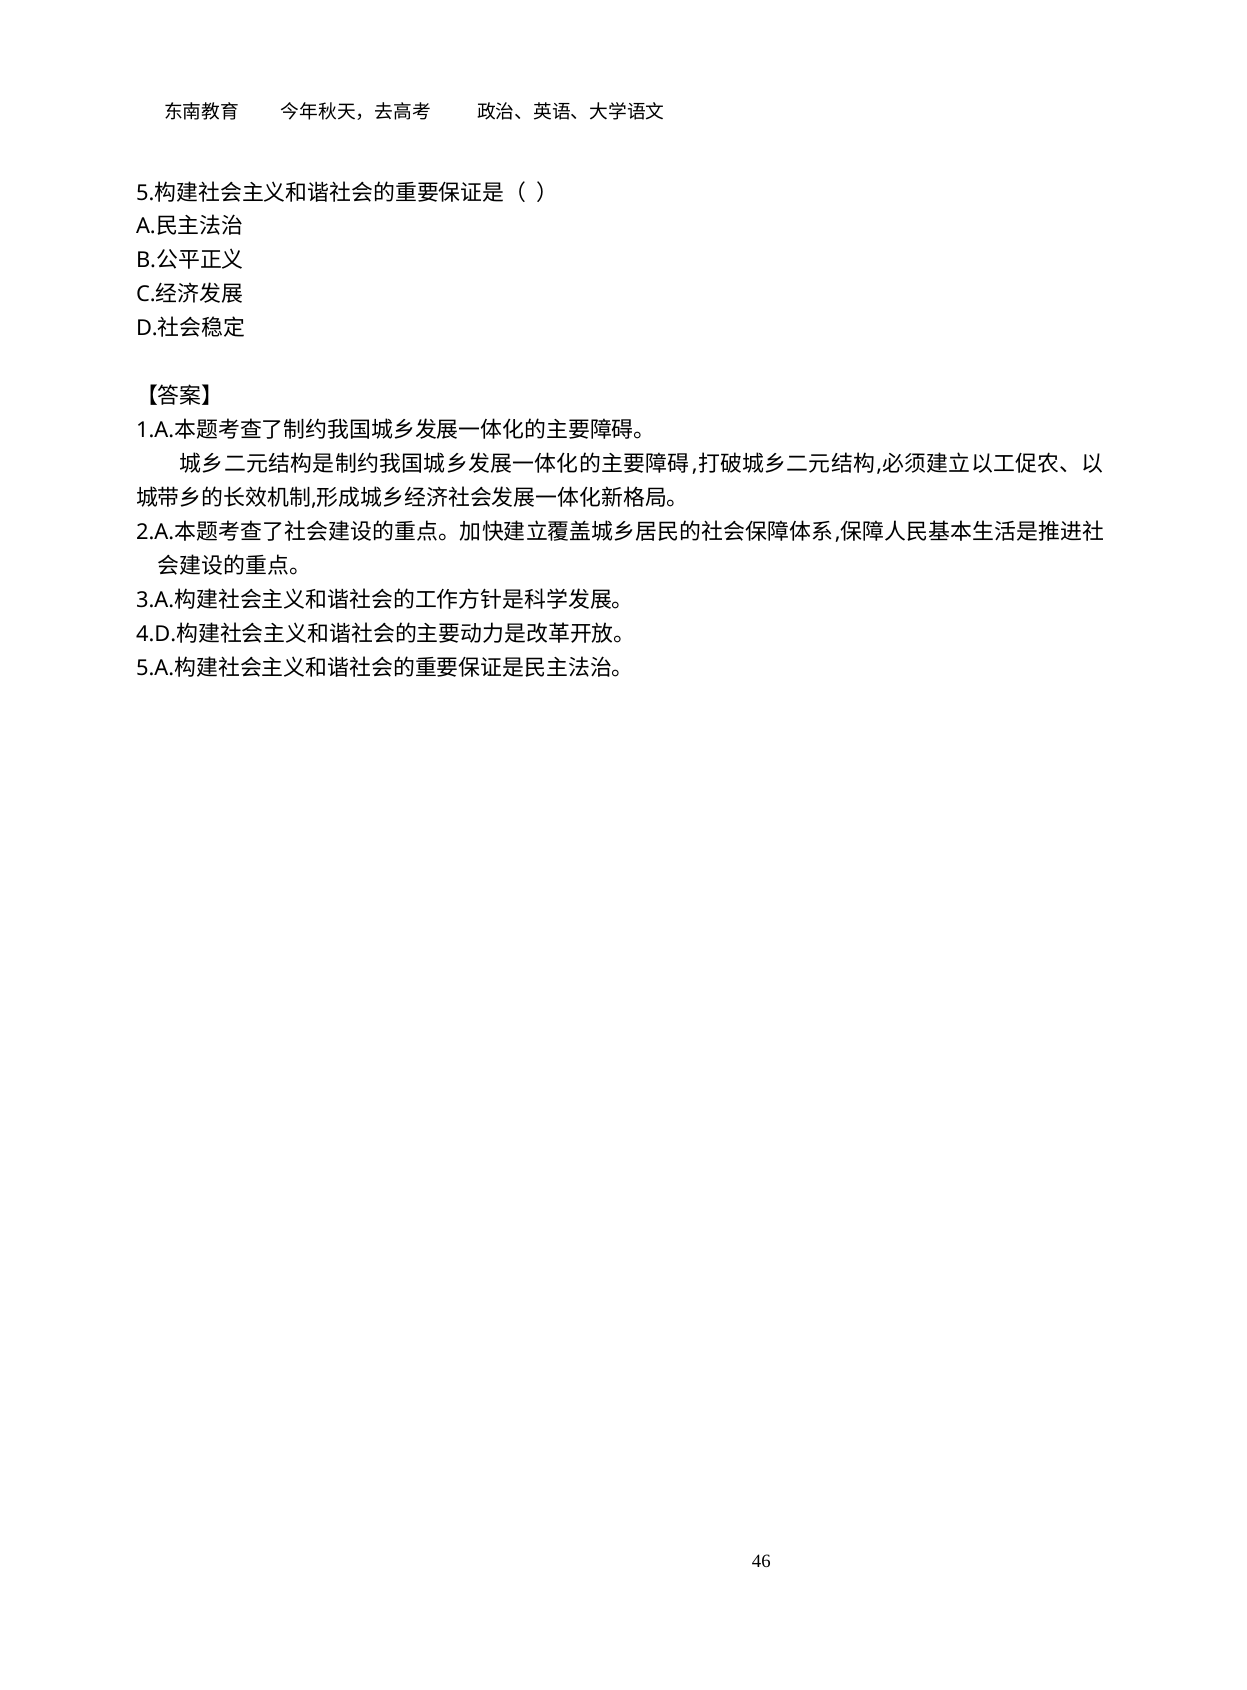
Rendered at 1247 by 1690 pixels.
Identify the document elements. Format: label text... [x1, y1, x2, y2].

text C.经济发展 [136, 275, 1104, 309]
text B.公平正义 [136, 241, 1104, 275]
text 3.A.构建社会主义和谐社会的工作方针是科学发展。 [136, 581, 1104, 615]
text 城乡二元结构是制约我国城乡发展一体化的主要障碍,打破城乡二元结构,必须建立以工促农、以城带乡的长效机制,形成城乡经济社会发展一体化新格局。 [136, 445, 1104, 513]
text 5.A.构建社会主义和谐社会的重要保证是民主法治。 [136, 649, 1104, 683]
text 【答案】 [136, 377, 1104, 411]
text A.民主法治 [136, 207, 1104, 241]
text 5.构建社会主义和谐社会的重要保证是（ ） [136, 173, 1104, 207]
text 2.A.本题考查了社会建设的重点。加快建立覆盖城乡居民的社会保障体系,保障人民基本生活是推进社会建设的重点。 [136, 513, 1104, 581]
text 1.A.本题考查了制约我国城乡发展一体化的主要障碍。 [136, 411, 1104, 445]
text D.社会稳定 [136, 309, 1104, 343]
text 4.D.构建社会主义和谐社会的主要动力是改革开放。 [136, 615, 1104, 649]
